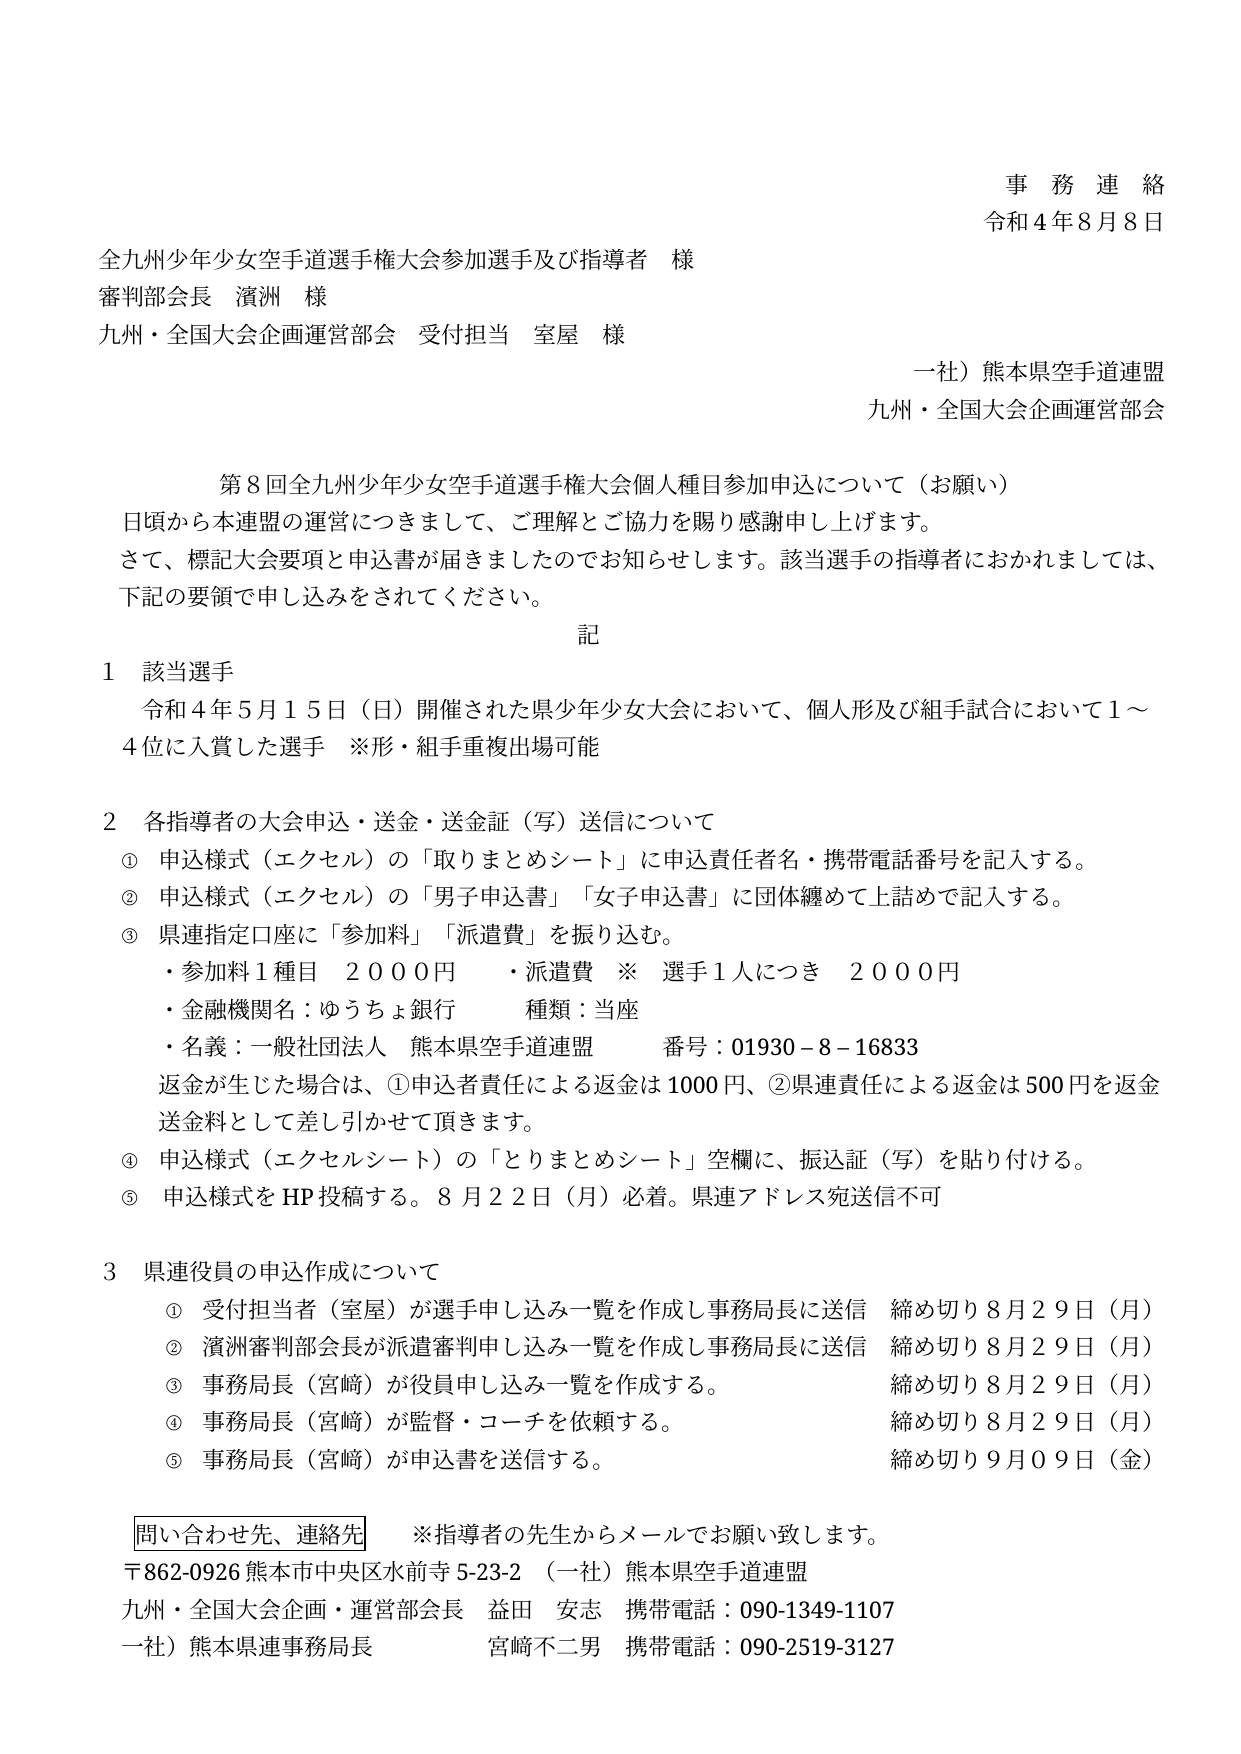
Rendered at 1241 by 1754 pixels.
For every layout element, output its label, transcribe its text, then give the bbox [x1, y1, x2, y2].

list 濱洲審判部会長が派遣審判申し込み一覧を作成し事務局長に送信 締め切り８月２９日（月） [165, 1327, 1165, 1364]
text さて、標記大会要項と申込書が届きましたのでお知らせします。該当選手の指導者におかれましては、下記の要領で申し込みをされてください。 [119, 539, 1165, 614]
list 申込様式（エクセルシート）の「とりまとめシート」空欄に、振込証（写）を貼り付ける。 [121, 1139, 1165, 1177]
text 九州・全国大会企画運営部会 受付担当 室屋 様 [75, 314, 1165, 352]
list ・名義：一般社団法人 熊本県空手道連盟 番号：01930 – 8 – 16833 [158, 1027, 1165, 1064]
list 事務局長（宮﨑）が監督・コーチを依頼する。 締め切り８月２９日（月） [165, 1402, 1165, 1439]
list 申込様式（エクセル）の「男子申込書」「女子申込書」に団体纏めて上詰めで記入する。 [121, 877, 1165, 914]
list ・参加料１種目 ２０００円 ・派遣費 ※ 選手１人につき ２０００円 [158, 952, 1165, 989]
text 全九州少年少女空手道選手権大会参加選手及び指導者 様 [75, 239, 1165, 277]
text 日頃から本連盟の運営につきまして、ご理解とご協力を賜り感謝申し上げます。 [75, 502, 1165, 539]
list 申込様式（エクセル）の「取りまとめシート」に申込責任者名・携帯電話番号を記入する。 [121, 839, 1165, 877]
list 県連指定口座に「参加料」「派遣費」を振り込む。 [121, 914, 1165, 952]
text 一社）熊本県連事務局長 宮﨑不二男 携帯電話：090-2519-3127 [75, 1627, 1165, 1664]
list 事務局長（宮﨑）が申込書を送信する。 締め切り９月０９日（金） [165, 1439, 1165, 1477]
list 返金が生じた場合は、①申込者責任による返金は1000円、②県連責任による返金は500円を返金送金料として差し引かせて頂きます。 [158, 1064, 1165, 1139]
list 問い合わせ先、連絡先 ※指導者の先生からメールでお願い致します。 [134, 1514, 1165, 1552]
text 審判部会長 濱洲 様 [75, 277, 1165, 314]
text 九州・全国大会企画・運営部会長 益田 安志 携帯電話：090-1349-1107 [75, 1589, 1165, 1627]
list 申込様式をHP投稿する。８ 月２２日（月）必着。県連アドレス宛送信不可 [119, 1177, 1165, 1214]
text ２ 各指導者の大会申込・送金・送金証（写）送信について [75, 802, 1165, 839]
list ・金融機関名：ゆうちょ銀行 種類：当座 [158, 989, 1165, 1027]
text 令和4年８月８日 [75, 202, 1165, 239]
text １ 該当選手 [97, 652, 1165, 689]
text 一社）熊本県空手道連盟 [75, 352, 1165, 389]
list 事務局長（宮﨑）が役員申し込み一覧を作成する。 締め切り８月２９日（月） [165, 1364, 1165, 1402]
text 事 務 連 絡 [75, 164, 1165, 202]
list 受付担当者（室屋）が選手申し込み一覧を作成し事務局長に送信 締め切り８月２９日（月） [165, 1289, 1165, 1327]
text 令和４年５月１５日（日）開催された県少年少女大会において、個人形及び組手試合において１～４位に入賞した選手 ※形・組手重複出場可能 [119, 689, 1165, 764]
text 第８回全九州少年少女空手道選手権大会個人種目参加申込について（お願い） [75, 464, 1165, 502]
text 九州・全国大会企画運営部会 [75, 389, 1165, 427]
text ３ 県連役員の申込作成について [75, 1252, 1165, 1289]
text 記 [119, 614, 1165, 652]
text 〒862-0926熊本市中央区水前寺5-23-2 （一社）熊本県空手道連盟 [75, 1552, 1165, 1589]
